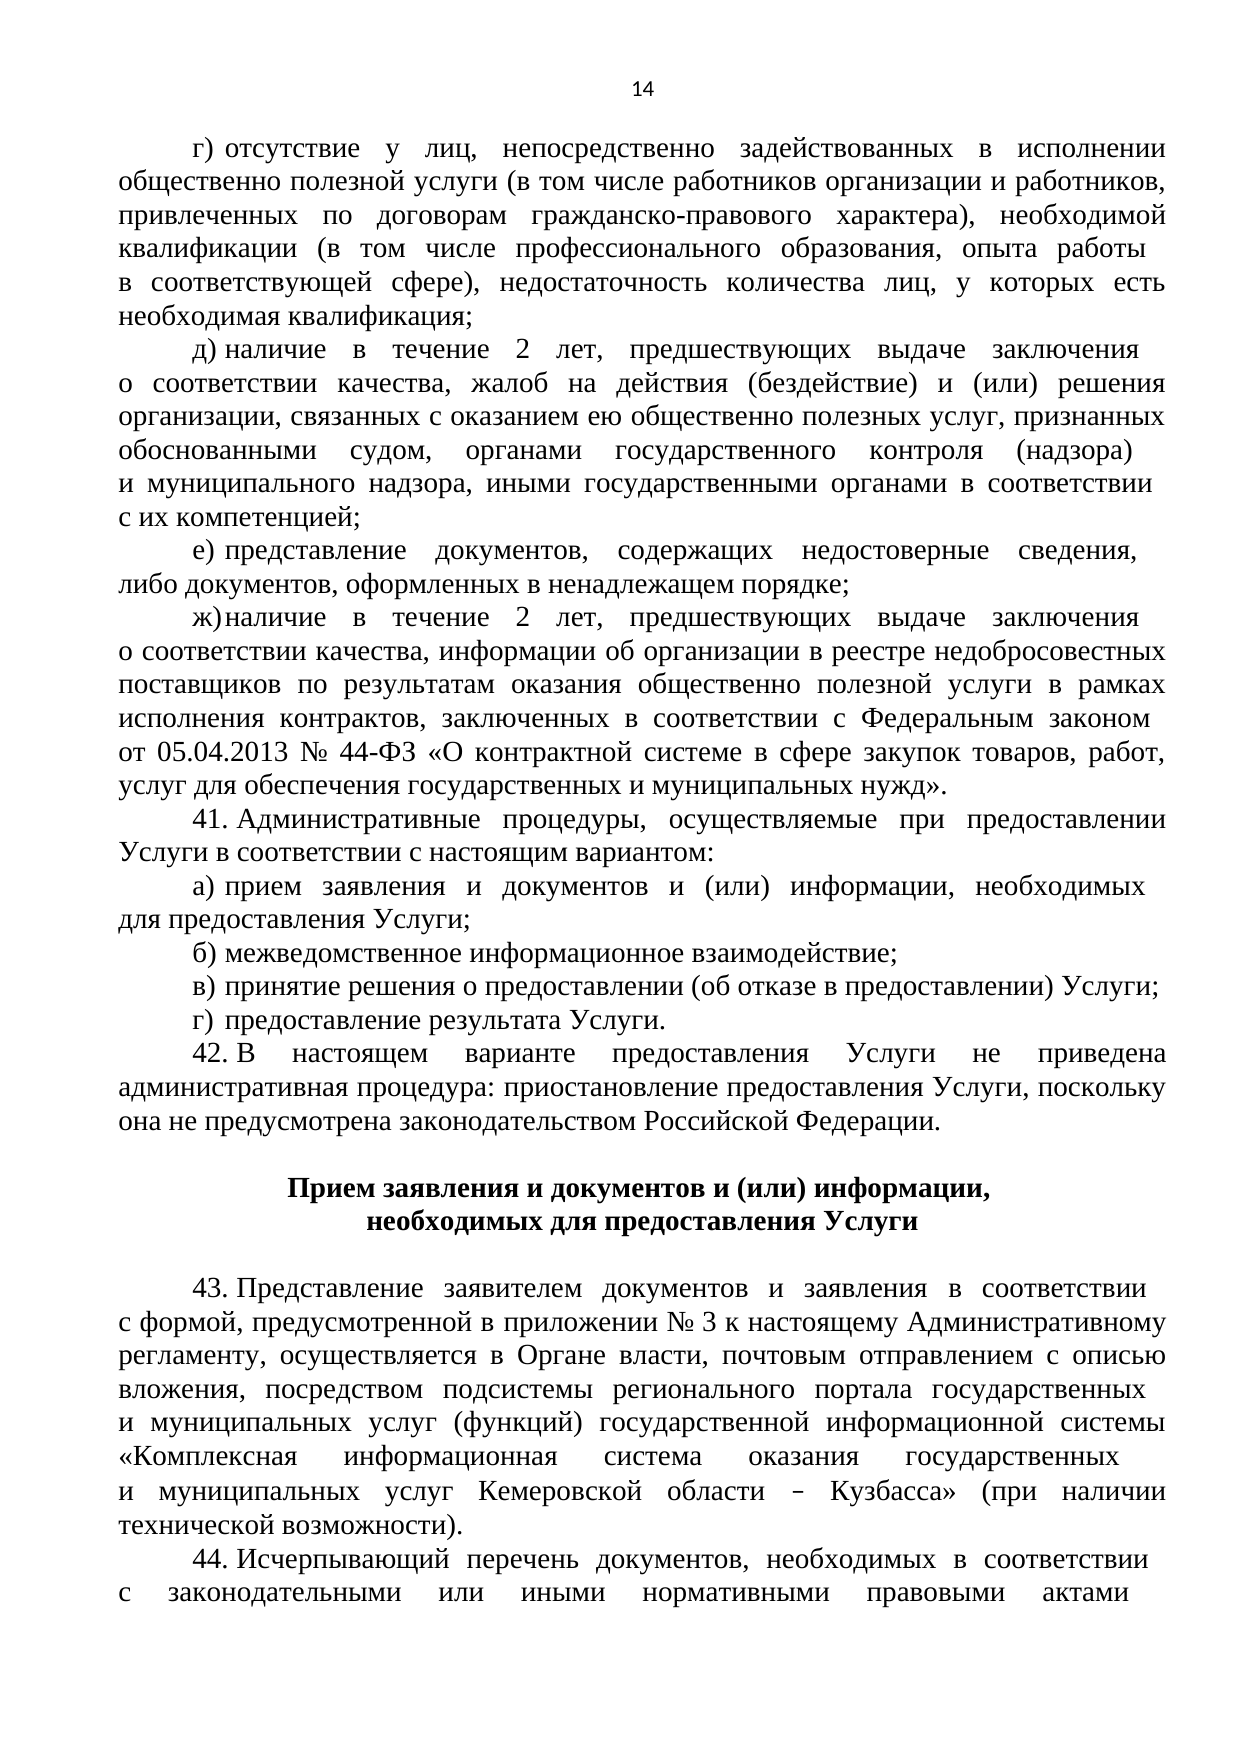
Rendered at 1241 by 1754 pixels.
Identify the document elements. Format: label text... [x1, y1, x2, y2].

text Прием заявления и документов и (или) информации, необходимых для предоставления Услуги [118, 1170, 1167, 1237]
list представление документов, содержащих недостоверные сведения, либо документов, оформленных в ненадлежащем порядке; [118, 532, 1167, 599]
list межведомственное информационное взаимодействие; [118, 935, 1167, 968]
list прием заявления и документов и (или) информации, необходимых для предоставления Услуги; [118, 868, 1167, 935]
list принятие решения о предоставлении (об отказе в предоставлении) Услуги; [118, 968, 1167, 1002]
list наличие в течение 2 лет, предшествующих выдаче заключения о соответствии качества, жалоб на действия (бездействие) и (или) решения организации, связанных с оказанием ею общественно полезных услуг, признанных обоснованными судом, органами государственного контроля (надзора) и муниципального надзора, иными государственными органами в соответствии с их компетенцией; [118, 331, 1167, 532]
list наличие в течение 2 лет, предшествующих выдаче заключения о соответствии качества, информации об организации в реестре недобросовестных поставщиков по результатам оказания общественно полезной услуги в рамках исполнения контрактов, заключенных в соответствии с Федеральным законом от 05.04.2013 № 44-ФЗ «О контрактной системе в сфере закупок товаров, работ, услуг для обеспечения государственных и муниципальных нужд». [118, 599, 1167, 801]
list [118, 1541, 1167, 1608]
list отсутствие у лиц, непосредственно задействованных в исполнении общественно полезной услуги (в том числе работников организации и работников, привлеченных по договорам гражданско-правового характера), необходимой квалификации (в том числе профессионального образования, опыта работы в соответствующей сфере), недостаточность количества лиц, у которых есть необходимая квалификация; [118, 130, 1167, 331]
list Представление заявителем документов и заявления в соответствии с формой, предусмотренной в приложении № 3 к настоящему Административному регламенту, осуществляется в Органе власти, почтовым отправлением с описью вложения, посредством подсистемы регионального портала государственных и муниципальных услуг (функций) государственной информационной системы «Комплексная информационная система оказания государственных и муниципальных услуг Кемеровской области – Кузбасса» (при наличии технической возможности). [118, 1270, 1167, 1541]
list предоставление результата Услуги. [118, 1002, 1167, 1036]
list Административные процедуры, осуществляемые при предоставлении Услуги в соответствии с настоящим вариантом: [118, 801, 1167, 868]
list В настоящем варианте предоставления Услуги не приведена административная процедура: приостановление предоставления Услуги, поскольку она не предусмотрена законодательством Российской Федерации. [118, 1036, 1167, 1136]
